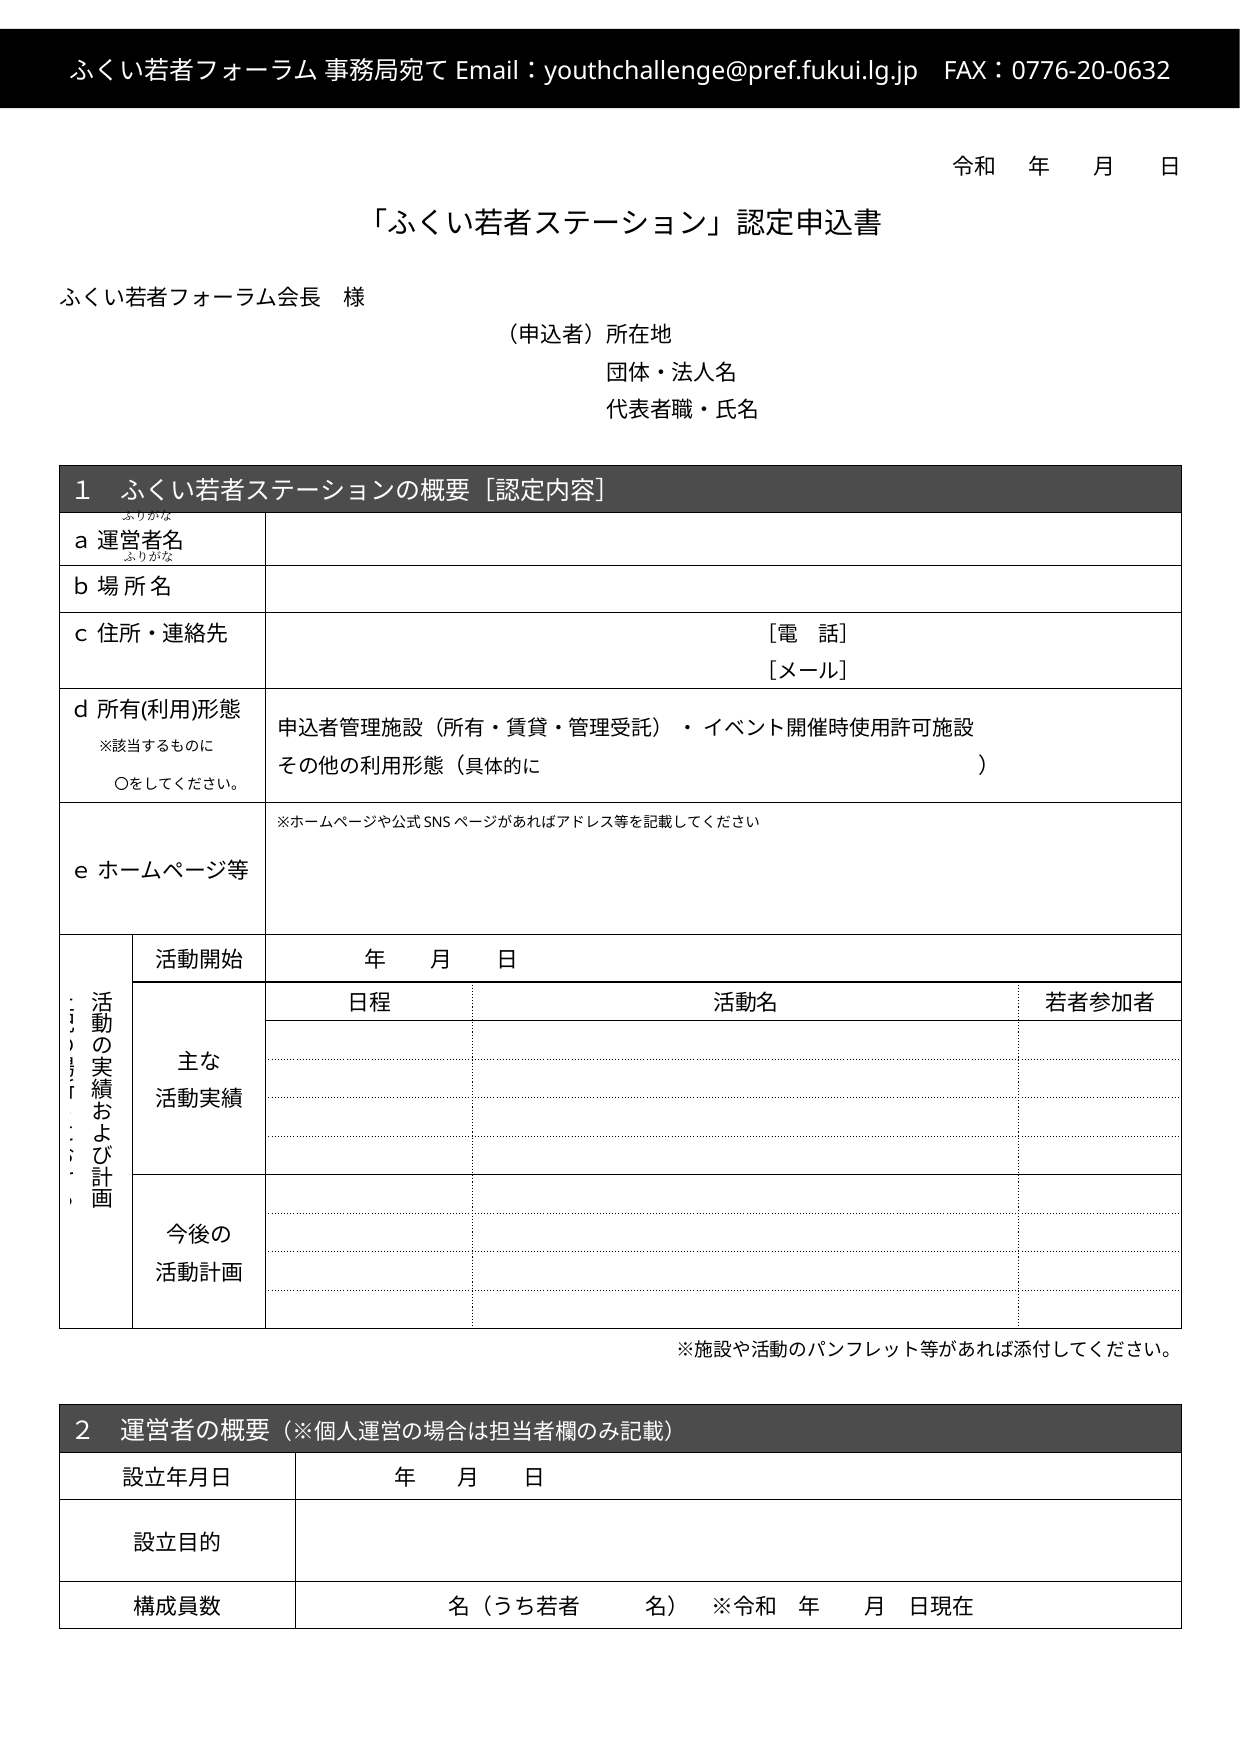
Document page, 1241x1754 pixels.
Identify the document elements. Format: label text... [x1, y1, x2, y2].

table_cell [473, 1097, 1019, 1136]
table_cell [266, 1251, 472, 1290]
table_header ２ 運営者の概要（※個人運営の場合は担当者欄のみ記載） [60, 1405, 1181, 1452]
table_cell 年 月 日 [266, 935, 1181, 981]
table_cell [266, 1059, 472, 1097]
table_cell [266, 566, 1181, 612]
table_cell 名（うち若者 名） ※令和 年 月 日現在 [296, 1582, 1181, 1628]
table_cell 活動の実績および計画 上記の場所ｂにおける [60, 935, 132, 1328]
table_cell 申込者管理施設（所有・賃貸・管理受託） ・ イベント開催時使用許可施設 その他の利用形態（具体的に ） [266, 689, 1181, 802]
table_cell [473, 1175, 1019, 1213]
table_cell [266, 513, 1181, 565]
table_cell [1019, 1175, 1181, 1213]
table_cell [1019, 1213, 1181, 1251]
text 代表者職・氏名 [59, 389, 1181, 427]
table_cell ｅ ホームページ等 [60, 803, 265, 934]
table_cell [1019, 1290, 1181, 1328]
table_header １ ふくい若者ステーションの概要［認定内容］ [60, 466, 1181, 512]
table_cell [1019, 1021, 1181, 1058]
text ふくい若者フォーラム会長 様 [59, 277, 1181, 314]
table_cell ※ホームページや公式SNSページがあればアドレス等を記載してください [266, 803, 1181, 934]
table_cell 日程 [266, 983, 472, 1020]
table_cell 設立年月日 [60, 1453, 295, 1499]
table_cell ｃ 住所・連絡先 [60, 613, 265, 688]
table_cell [266, 1175, 472, 1213]
text ※施設や活動のパンフレット等があれば添付してください。 [59, 1329, 1181, 1367]
table_cell [473, 1059, 1019, 1097]
table_cell [296, 1500, 1181, 1581]
text 団体・法人名 [59, 352, 1181, 389]
table_cell [473, 1213, 1019, 1251]
table_cell [1019, 1251, 1181, 1290]
table_cell ［電 話］ ［メール］ [266, 613, 1181, 688]
table_cell 設立目的 [60, 1500, 295, 1581]
table_cell [1019, 1059, 1181, 1097]
table_cell ｂ 場 所 名 [60, 566, 265, 612]
table_cell ａ 運営者名 [60, 513, 265, 565]
table_cell [266, 1136, 472, 1174]
table_cell [266, 1213, 472, 1251]
table_cell [473, 1136, 1019, 1174]
table_cell [1019, 1097, 1181, 1136]
table_cell 若者参加者 [1019, 983, 1181, 1020]
table_cell [266, 1097, 472, 1136]
table_cell [266, 1021, 472, 1058]
table_cell [473, 1021, 1019, 1058]
table_cell [473, 1251, 1019, 1290]
text （申込者）所在地 [59, 314, 1181, 352]
table_cell [1019, 1136, 1181, 1174]
table_cell 構成員数 [60, 1582, 295, 1628]
text 「ふくい若者ステーション」認定申込書 [59, 183, 1181, 258]
table_cell 活動開始 [133, 935, 265, 981]
table_cell [473, 1290, 1019, 1328]
text 令和 年 月 日 [59, 146, 1181, 183]
table_cell 年 月 日 [296, 1453, 1181, 1499]
table_cell ｄ 所有(利用)形態 ※該当するものに 〇をしてください。 [60, 689, 265, 802]
table_cell 主な 活動実績 [133, 983, 265, 1174]
table_cell 今後の 活動計画 [133, 1175, 265, 1328]
table_cell [266, 1290, 472, 1328]
table_cell 活動名 [473, 983, 1019, 1020]
